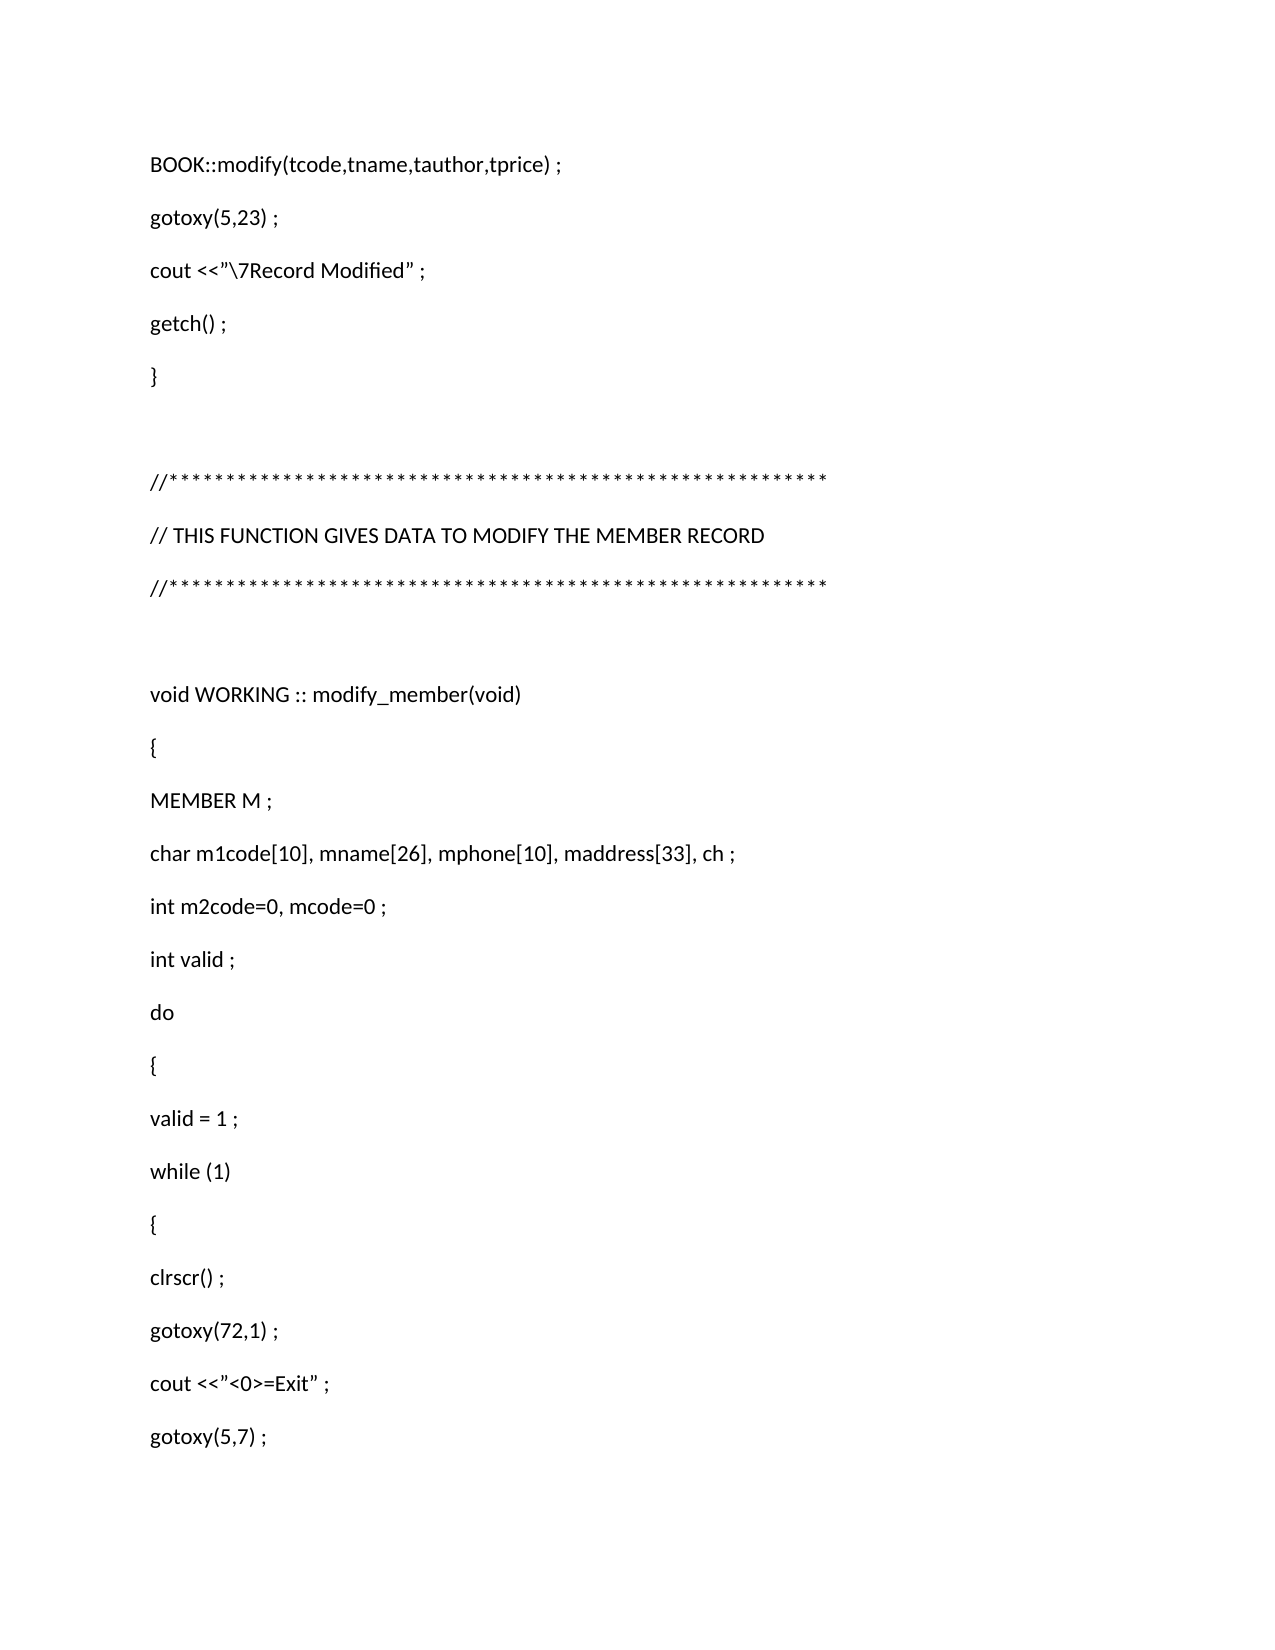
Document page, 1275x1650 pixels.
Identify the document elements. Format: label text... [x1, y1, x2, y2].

text gotoxy(5,7) ; [150, 1422, 1125, 1451]
text int valid ; [150, 945, 1125, 973]
text do [150, 998, 1125, 1026]
text int m2code=0, mcode=0 ; [150, 892, 1125, 920]
text clrscr() ; [150, 1263, 1125, 1291]
text //********************************************************** [150, 468, 1125, 496]
text //********************************************************** [150, 574, 1125, 602]
text cout <<”<0>=Exit” ; [150, 1369, 1125, 1397]
text gotoxy(5,23) ; [150, 203, 1125, 231]
text MEMBER M ; [150, 786, 1125, 814]
text void WORKING :: modify_member(void) [150, 680, 1125, 708]
text char m1code[10], mname[26], mphone[10], maddress[33], ch ; [150, 839, 1125, 867]
text gotoxy(72,1) ; [150, 1316, 1125, 1344]
text while (1) [150, 1157, 1125, 1185]
text getch() ; [150, 309, 1125, 337]
text // THIS FUNCTION GIVES DATA TO MODIFY THE MEMBER RECORD [150, 521, 1125, 549]
text cout <<”\7Record Modified” ; [150, 256, 1125, 284]
text BOOK::modify(tcode,tname,tauthor,tprice) ; [150, 150, 1125, 178]
text { [150, 1210, 1125, 1238]
text { [150, 733, 1125, 761]
text { [150, 1051, 1125, 1079]
text valid = 1 ; [150, 1104, 1125, 1132]
text } [150, 362, 1125, 390]
